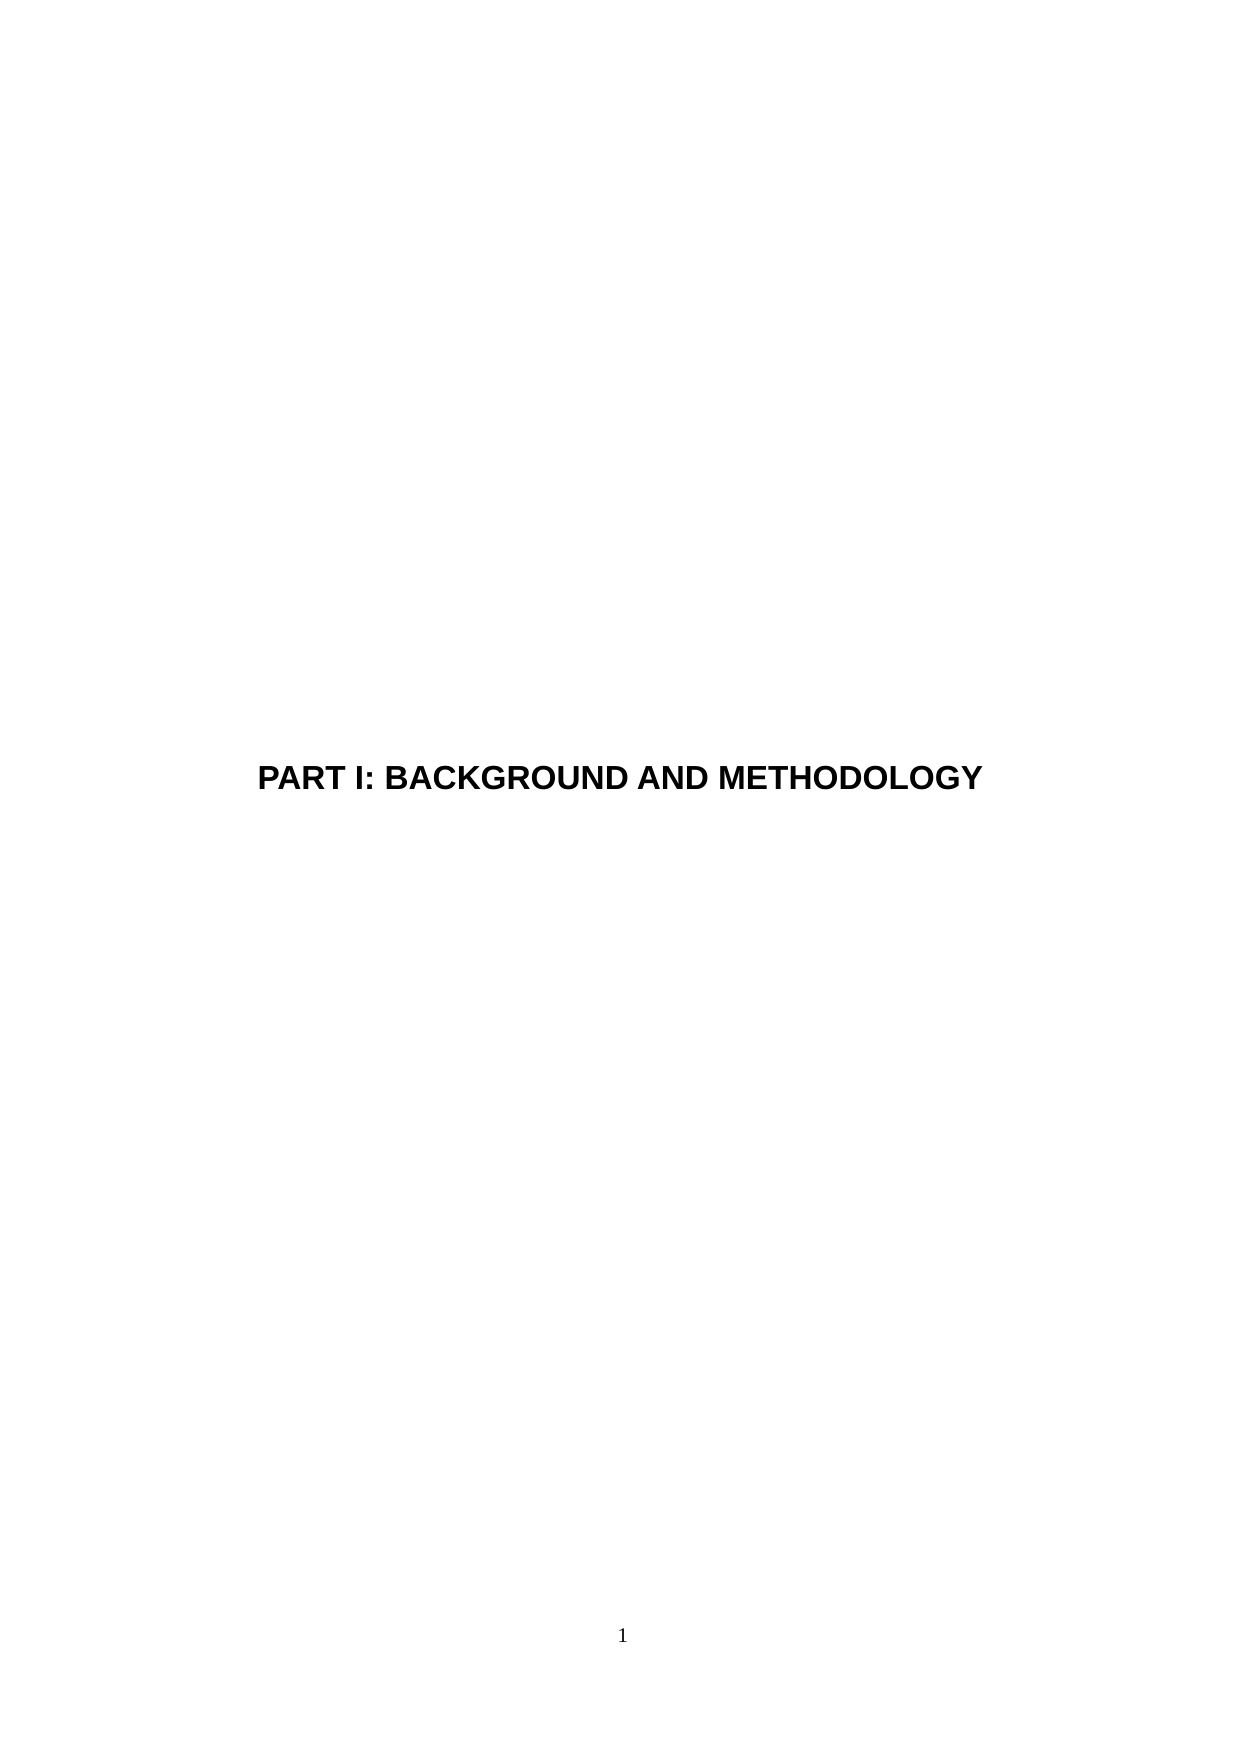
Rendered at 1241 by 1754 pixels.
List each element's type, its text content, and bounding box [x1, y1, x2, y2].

subtitle PART I: BACKGROUND AND METHODOLOGY [88, 758, 1152, 796]
